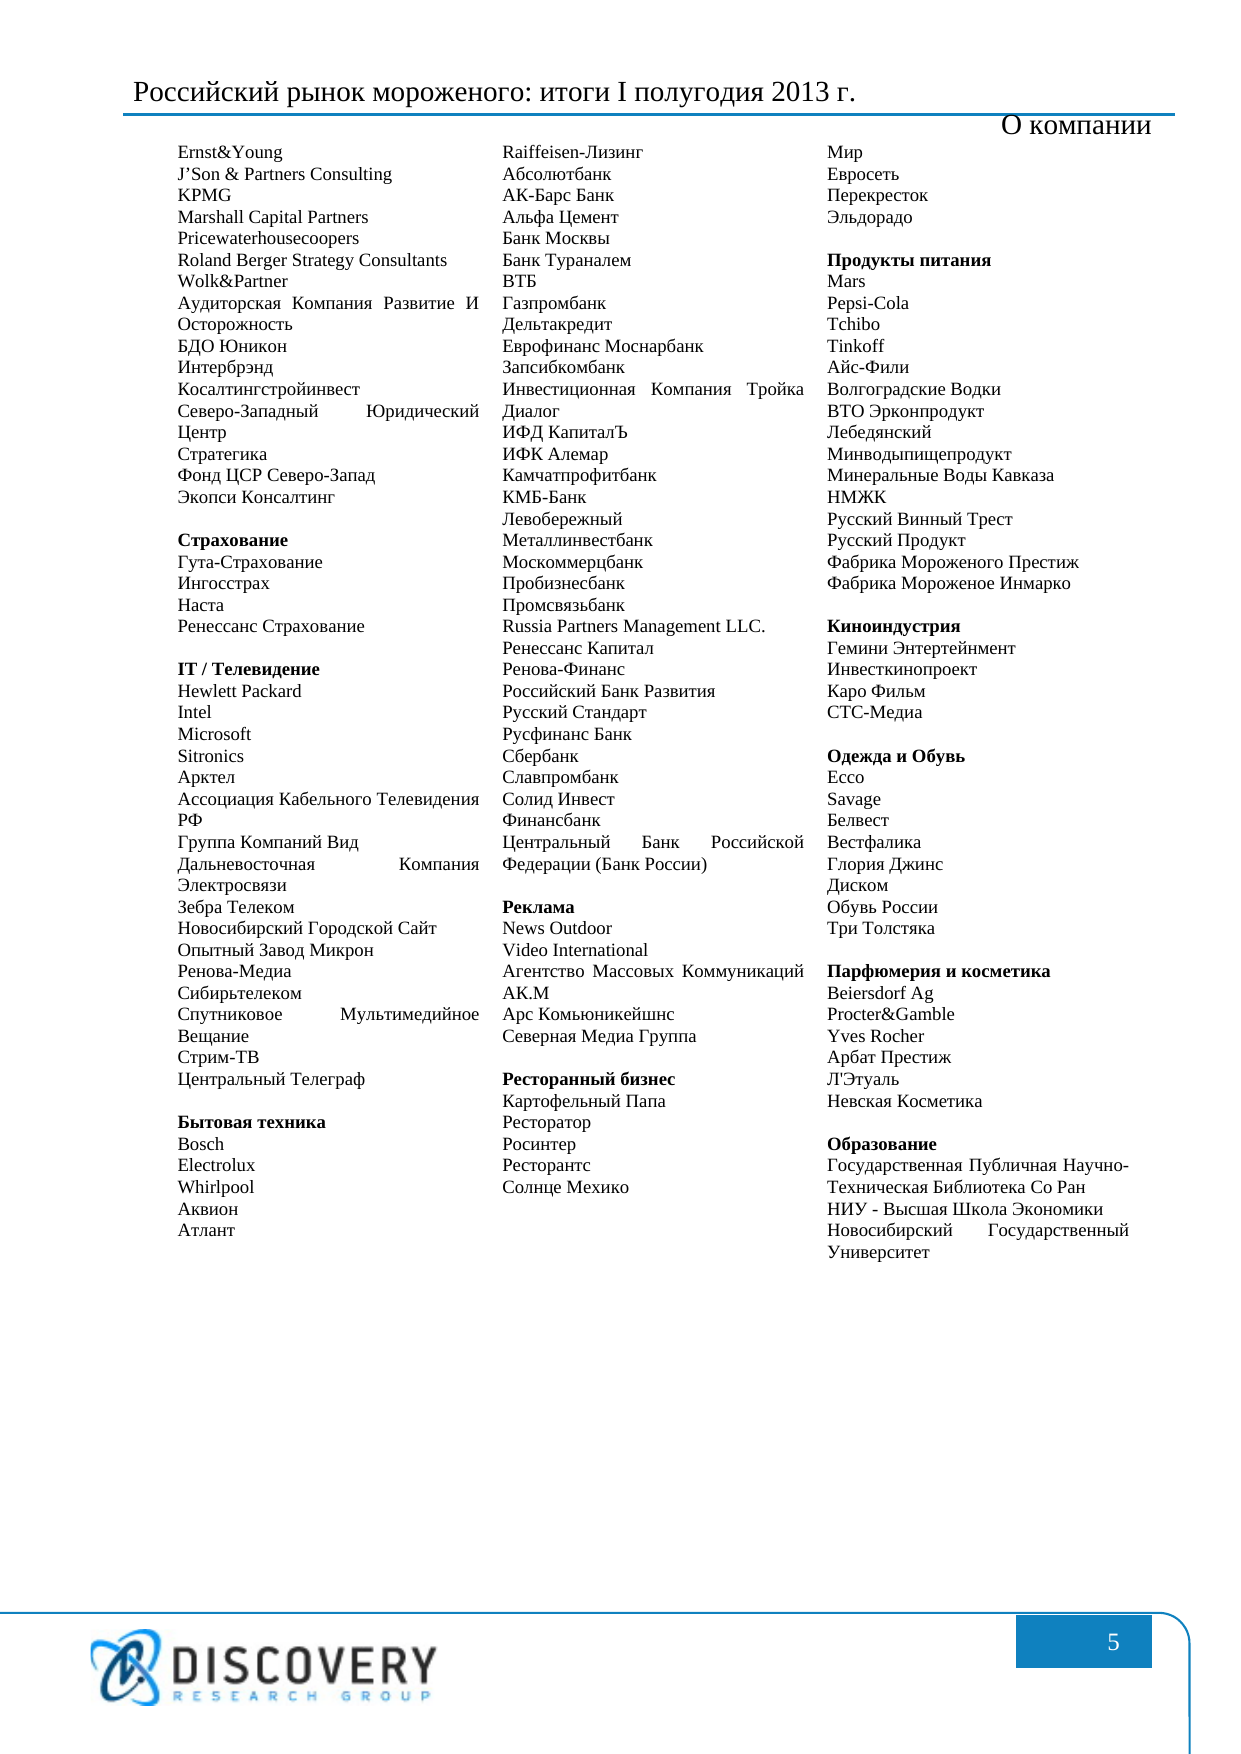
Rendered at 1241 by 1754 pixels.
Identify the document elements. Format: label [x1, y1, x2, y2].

table_cell [491, 141, 816, 1284]
picture [90, 1629, 438, 1706]
table_cell [816, 141, 1140, 1284]
table_cell [166, 141, 491, 1284]
